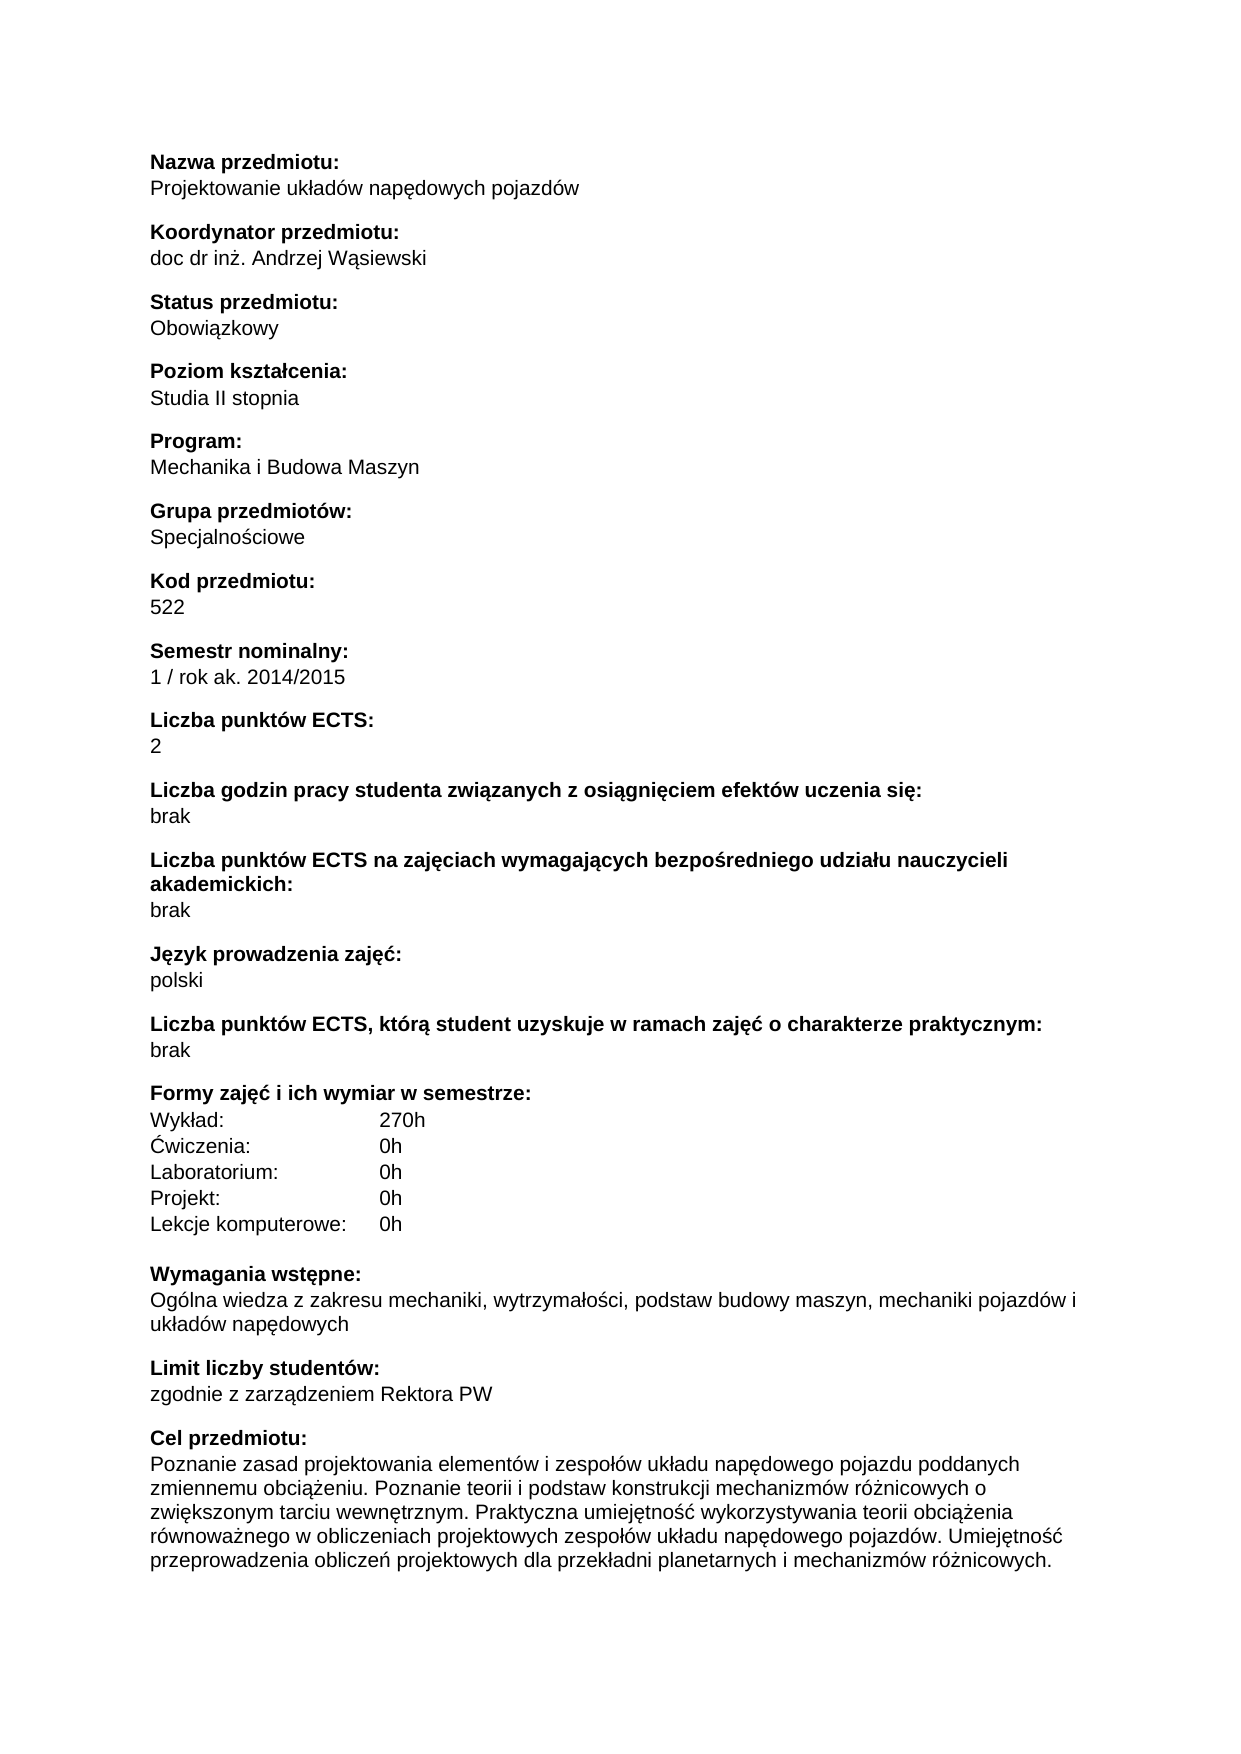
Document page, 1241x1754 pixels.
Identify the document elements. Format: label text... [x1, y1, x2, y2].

text Projektowanie układów napędowych pojazdów [150, 176, 1090, 200]
text brak [150, 804, 1090, 828]
table_header 270h [369, 1108, 597, 1132]
table_cell Lekcje komputerowe: [140, 1212, 367, 1236]
text Liczba godzin pracy studenta związanych z osiągnięciem efektów uczenia się: [150, 778, 1090, 802]
text Semestr nominalny: [150, 638, 1090, 662]
text 1 / rok ak. 2014/2015 [150, 664, 1090, 688]
table_cell 0h [369, 1132, 597, 1158]
text Poznanie zasad projektowania elementów i zespołów układu napędowego pojazdu poddanych zmiennemu obciążeniu. Poznanie teorii i podstaw konstrukcji mechanizmów różnicowych o zwiększonym tarciu wewnętrznym. Praktyczna umiejętność wykorzystywania teorii obciążenia równoważnego w obliczeniach projektowych zespołów układu napędowego pojazdów. Umiejętność przeprowadzenia obliczeń projektowych dla przekładni planetarnych i mechanizmów różnicowych. [150, 1452, 1090, 1571]
text Mechanika i Budowa Maszyn [150, 455, 1090, 479]
table_header Wykład: [140, 1108, 367, 1132]
text Grupa przedmiotów: [150, 499, 1090, 523]
text Ogólna wiedza z zakresu mechaniki, wytrzymałości, podstaw budowy maszyn, mechaniki pojazdów i układów napędowych [150, 1288, 1090, 1336]
text doc dr inż. Andrzej Wąsiewski [150, 246, 1090, 270]
text zgodnie z zarządzeniem Rektora PW [150, 1382, 1090, 1406]
text Poziom kształcenia: [150, 359, 1090, 383]
text polski [150, 968, 1090, 992]
text Liczba punktów ECTS: [150, 708, 1090, 732]
text Formy zajęć i ich wymiar w semestrze: [150, 1081, 1090, 1105]
text brak [150, 898, 1090, 922]
text Wymagania wstępne: [150, 1262, 1090, 1286]
text Koordynator przedmiotu: [150, 220, 1090, 244]
text 522 [150, 595, 1090, 619]
text Studia II stopnia [150, 385, 1090, 409]
text Liczba punktów ECTS na zajęciach wymagających bezpośredniego udziału nauczycieli akademickich: [150, 848, 1090, 896]
text Cel przedmiotu: [150, 1426, 1090, 1449]
text brak [150, 1037, 1090, 1061]
text 2 [150, 734, 1090, 758]
text Obowiązkowy [150, 316, 1090, 339]
table_cell Projekt: [140, 1186, 367, 1210]
text Język prowadzenia zajęć: [150, 942, 1090, 966]
table_cell 0h [369, 1184, 597, 1210]
text Liczba punktów ECTS, którą student uzyskuje w ramach zajęć o charakterze praktycznym: [150, 1011, 1090, 1035]
table_cell Laboratorium: [140, 1160, 367, 1184]
table_cell Ćwiczenia: [140, 1134, 367, 1158]
text Specjalnościowe [150, 525, 1090, 549]
text Limit liczby studentów: [150, 1356, 1090, 1380]
text Status przedmiotu: [150, 289, 1090, 313]
text Nazwa przedmiotu: [150, 150, 1090, 174]
text Kod przedmiotu: [150, 569, 1090, 593]
table_cell 0h [369, 1210, 597, 1236]
table_cell 0h [369, 1158, 597, 1184]
text Program: [150, 429, 1090, 453]
